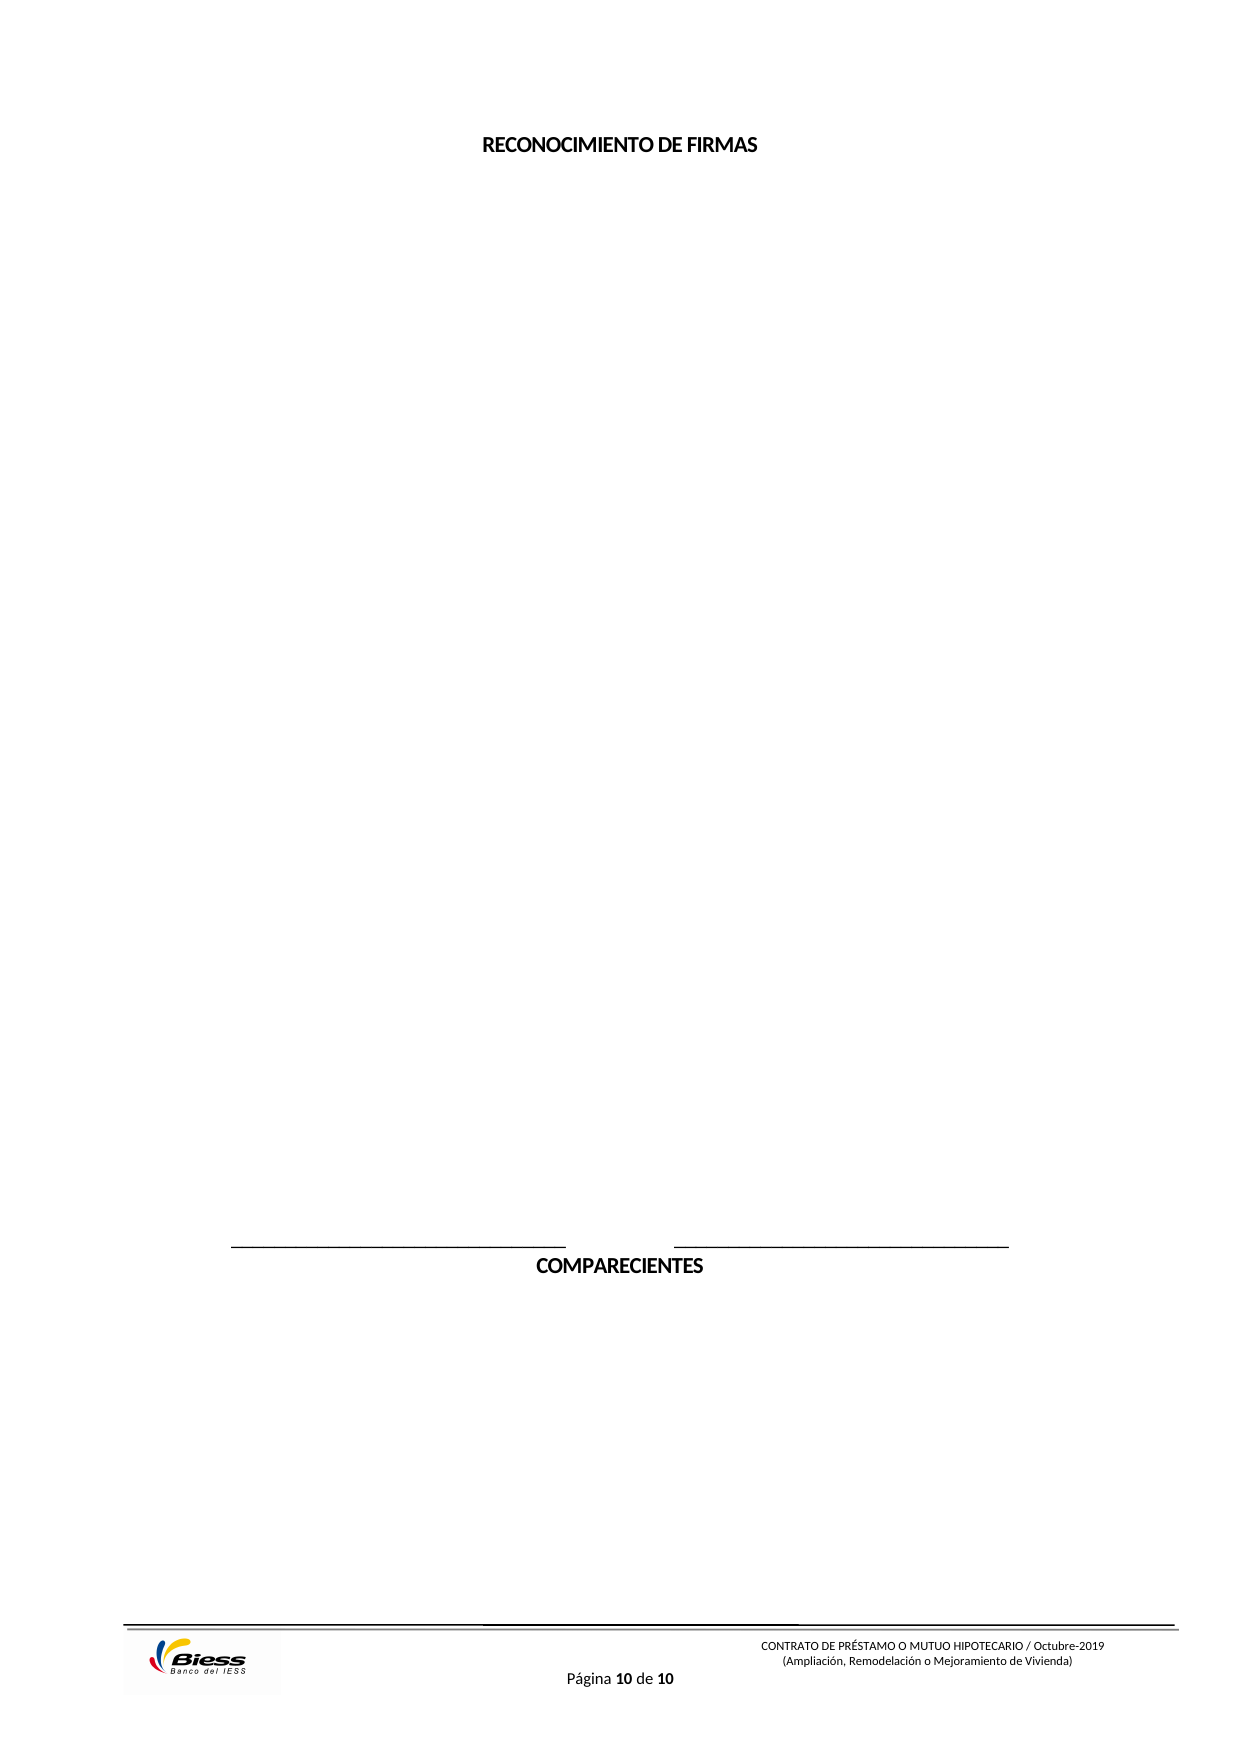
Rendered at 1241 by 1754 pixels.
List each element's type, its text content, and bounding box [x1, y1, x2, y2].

subtitle RECONOCIMIENTO DE FIRMAS [136, 130, 1104, 158]
text COMPARECIENTES [136, 1251, 1104, 1279]
text _______________________________ _______________________________ [136, 1223, 1104, 1251]
picture [123, 1626, 282, 1695]
